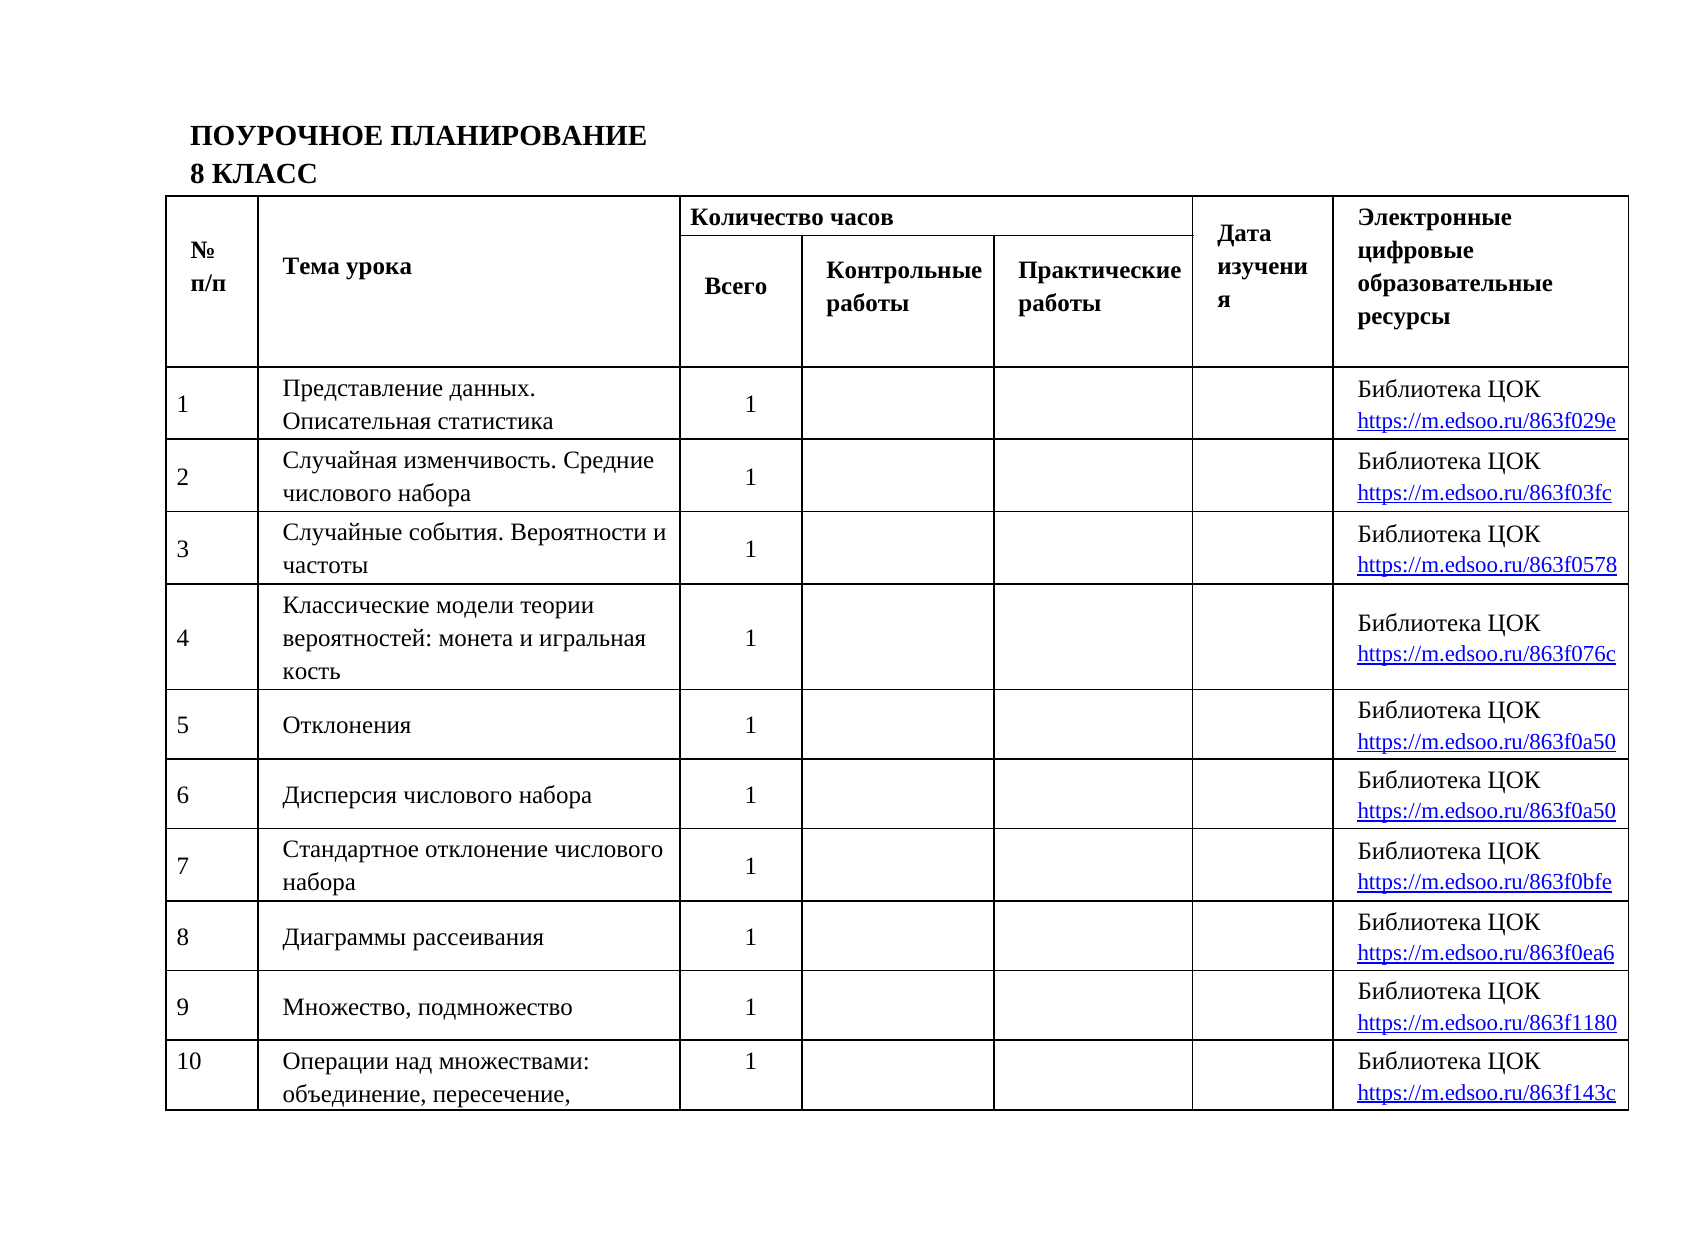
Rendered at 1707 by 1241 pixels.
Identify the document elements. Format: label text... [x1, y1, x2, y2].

table_cell Практические работы [995, 236, 1192, 366]
table_cell 10 [167, 1041, 257, 1109]
table_cell Контрольные работы [803, 236, 993, 366]
table_cell [803, 585, 993, 688]
table_cell Библиотека ЦОК https://m.edsoo.ru/863f029e [1334, 368, 1628, 438]
table_cell 5 [167, 690, 257, 758]
table_cell 1 [681, 971, 801, 1039]
table_cell Библиотека ЦОК https://m.edsoo.ru/863f0578 [1334, 512, 1628, 583]
table_header Дата изучения [1193, 197, 1332, 366]
table_cell 1 [681, 829, 801, 900]
table_cell Библиотека ЦОК https://m.edsoo.ru/863f0a50 [1334, 760, 1628, 828]
table_cell 2 [167, 440, 257, 511]
table_cell Классические модели теории вероятностей: монета и игральная кость [259, 585, 679, 688]
table_header Количество часов [681, 197, 1192, 234]
table_cell [995, 760, 1192, 828]
table_cell [803, 690, 993, 758]
table_cell 9 [167, 971, 257, 1039]
table_cell [995, 690, 1192, 758]
table_cell [1193, 829, 1332, 900]
table_cell [803, 368, 993, 438]
table_cell Множество, подмножество [259, 971, 679, 1039]
table_cell [803, 971, 993, 1039]
table_cell 3 [167, 512, 257, 583]
table_cell 8 [167, 902, 257, 970]
table_cell Библиотека ЦОК https://m.edsoo.ru/863f0bfe [1334, 829, 1628, 900]
table_cell Представление данных. Описательная статистика [259, 368, 679, 438]
table_cell [1193, 690, 1332, 758]
table_cell Дисперсия числового набора [259, 760, 679, 828]
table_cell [259, 1041, 679, 1109]
table_cell [1193, 440, 1332, 511]
table_cell [803, 760, 993, 828]
table_cell 1 [681, 512, 801, 583]
table_header Тема урока [259, 197, 679, 366]
table_cell [995, 902, 1192, 970]
table_cell Диаграммы рассеивания [259, 902, 679, 970]
table_cell 1 [167, 368, 257, 438]
table_header Электронные цифровые образовательные ресурсы [1334, 197, 1628, 366]
table_cell Стандартное отклонение числового набора [259, 829, 679, 900]
table_cell Отклонения [259, 690, 679, 758]
table_cell 6 [167, 760, 257, 828]
table_cell 1 [681, 368, 801, 438]
table_cell [803, 902, 993, 970]
table_cell 1 [681, 1041, 801, 1109]
table_cell Случайная изменчивость. Средние числового набора [259, 440, 679, 511]
table_cell Библиотека ЦОК https://m.edsoo.ru/863f0a50 [1334, 690, 1628, 758]
table_cell Библиотека ЦОК https://m.edsoo.ru/863f03fc [1334, 440, 1628, 511]
table_cell [995, 585, 1192, 688]
text ПОУРОЧНОЕ ПЛАНИРОВАНИЕ [190, 118, 1618, 152]
table_cell [1193, 512, 1332, 583]
table_cell [803, 512, 993, 583]
table_cell Библиотека ЦОК https://m.edsoo.ru/863f1180 [1334, 971, 1628, 1039]
table_cell Случайные события. Вероятности и частоты [259, 512, 679, 583]
table_cell [995, 440, 1192, 511]
table_header № п/п [167, 197, 257, 366]
table_cell 1 [681, 585, 801, 688]
table_cell 1 [681, 690, 801, 758]
table_cell [803, 829, 993, 900]
table_cell 1 [681, 440, 801, 511]
table_cell Всего [681, 236, 801, 366]
table_cell [1193, 368, 1332, 438]
table_cell [1193, 902, 1332, 970]
table_cell 1 [681, 760, 801, 828]
table_cell 1 [681, 902, 801, 970]
table_cell Библиотека ЦОК https://m.edsoo.ru/863f076c [1334, 585, 1628, 688]
table_cell [995, 971, 1192, 1039]
table_cell [803, 1041, 993, 1109]
text 8 КЛАСС [190, 157, 1618, 190]
table_cell 7 [167, 829, 257, 900]
table_cell [1193, 1041, 1332, 1109]
table_cell [1193, 585, 1332, 688]
table_cell [995, 368, 1192, 438]
table_cell [1193, 760, 1332, 828]
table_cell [1334, 1041, 1628, 1109]
table_cell [995, 829, 1192, 900]
table_cell 4 [167, 585, 257, 688]
table_cell [995, 512, 1192, 583]
table_cell [1193, 971, 1332, 1039]
table_cell [803, 440, 993, 511]
table_cell Библиотека ЦОК https://m.edsoo.ru/863f0ea6 [1334, 902, 1628, 970]
table_cell [995, 1041, 1192, 1109]
